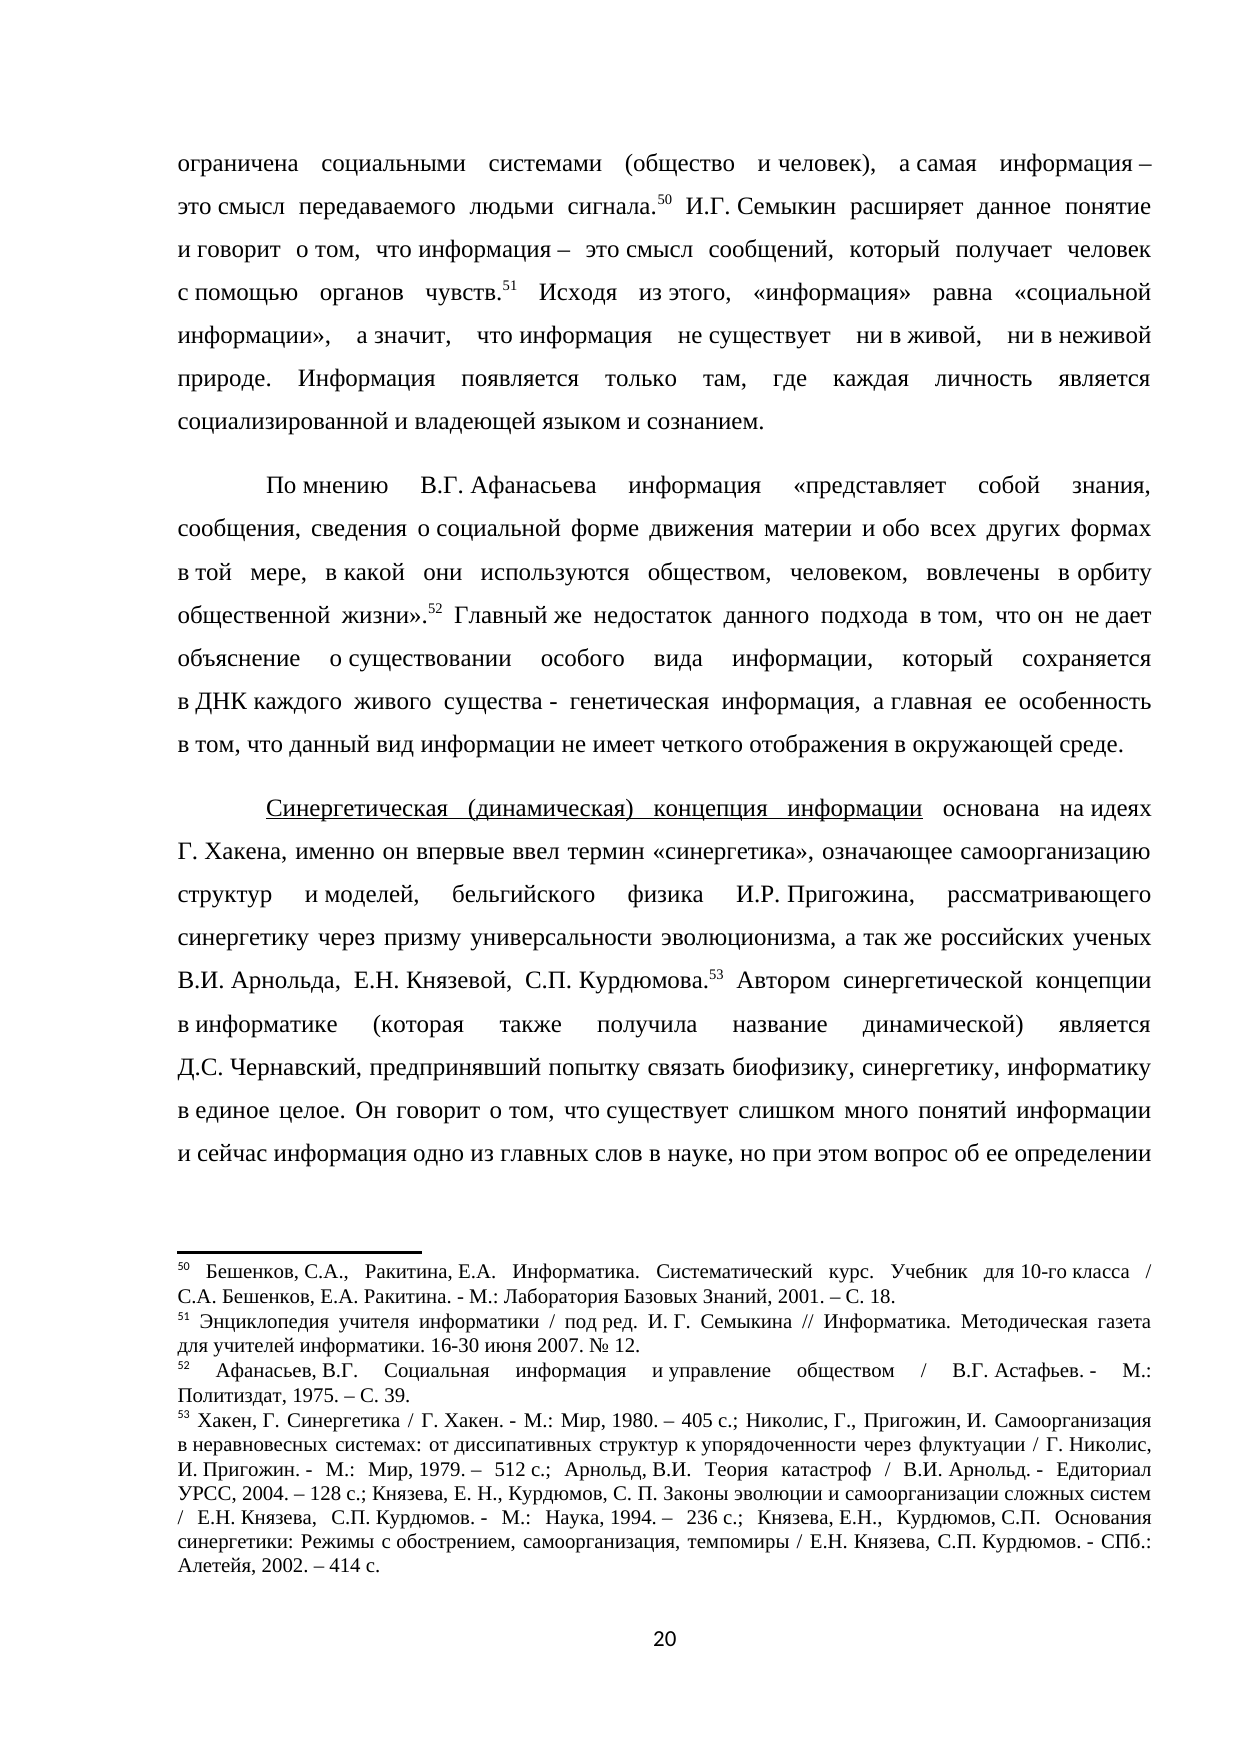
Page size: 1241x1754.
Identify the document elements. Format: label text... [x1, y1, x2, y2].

text Синергетическая (динамическая) концепция информации основана на идеях Г. Хакена, именно он впервые ввел термин «синергетика», означающее самоорганизацию структур и моделей, бельгийского физика И.Р. Пригожина, рассматривающего синергетику через призму универсальности эволюционизма, а так же российских ученых В.И. Арнольда, Е.Н. Князевой, С.П. Курдюмова. Автором синергетической концепции в информатике (которая также получила название динамической) является Д.С. Чернавский, предпринявший попытку связать биофизику, синергетику, информатику в единое целое. Он говорит о том, что существует слишком много понятий информации и сейчас информация одно из главных слов в науке, но при этом вопрос об ее определении остается открытым. При этом под информацией стоит понимать «перевод системы в одно определенное состояние независимо от того, в каком состоянии она находилась раньше». Эта идея основана на работе американского биофизика Г. Кастлера, который понимал под информацией случайный и запомненный выбор варианта из многих возможных и равноправных. [177, 793, 1152, 1167]
text По мнению В.Г. Афанасьева информация «представляет собой знания, сообщения, сведения о социальной форме движения материи и обо всех других формах в той мере, в какой они используются обществом, человеком, вовлечены в орбиту общественной жизни». Главный же недостаток данного подхода в том, что он не дает объяснение о существовании особого вида информации, который сохраняется в ДНК каждого живого существа - генетическая информация, а главная ее особенность в том, что данный вид информации не имеет четкого отображения в окружающей среде. [177, 470, 1152, 758]
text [177, 148, 1152, 435]
